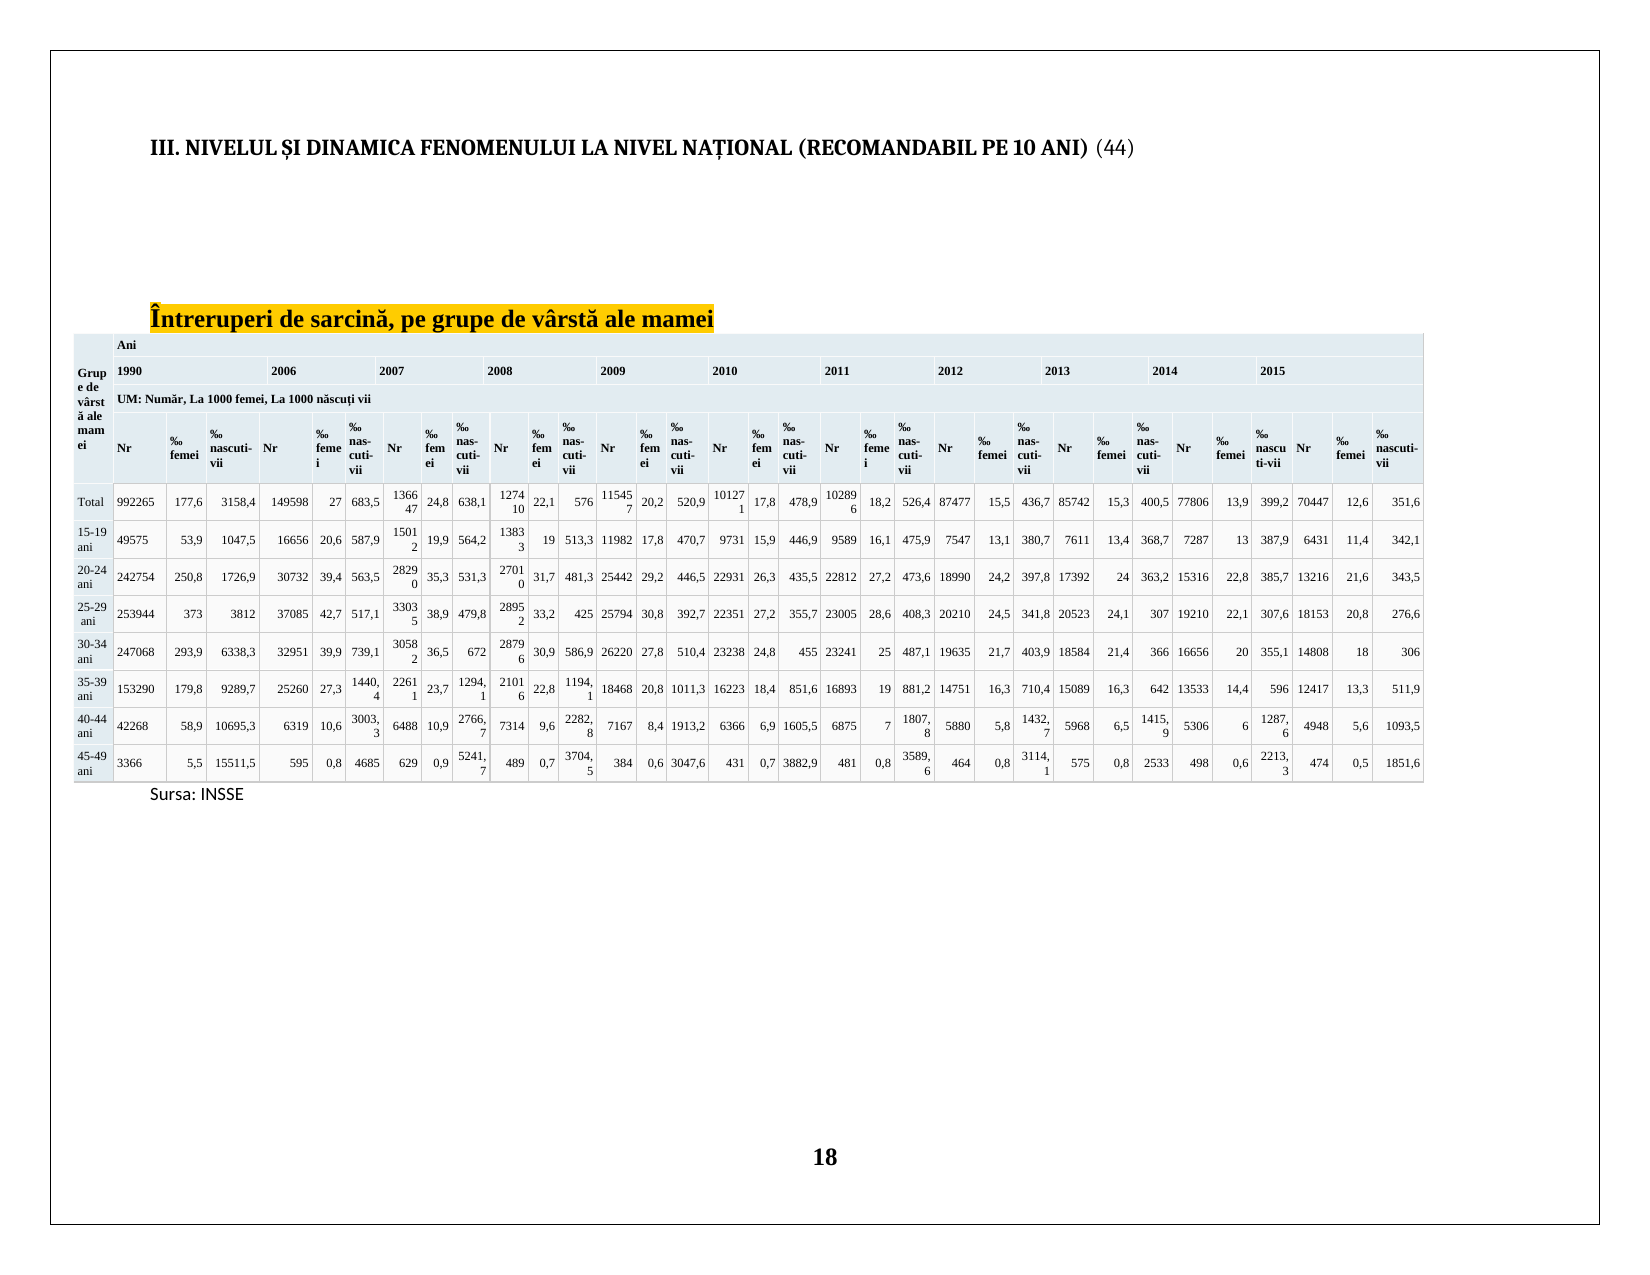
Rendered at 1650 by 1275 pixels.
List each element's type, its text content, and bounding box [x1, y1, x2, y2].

table_cell 87477 [935, 484, 974, 520]
table_cell 351,6 [1373, 484, 1423, 520]
table_cell 596 [1252, 671, 1292, 707]
table_cell 1851,6 [1373, 745, 1423, 781]
table_cell 400,5 [1133, 484, 1172, 520]
table_cell 30582 [384, 633, 421, 669]
table_cell 12417 [1293, 671, 1332, 707]
table_cell 0,5 [1333, 745, 1372, 781]
table_cell 4685 [346, 745, 383, 781]
table_cell ‰ femei [529, 413, 558, 483]
table_cell 9731 [709, 521, 748, 558]
table_cell 21,4 [1094, 633, 1132, 669]
table_cell 17,8 [749, 484, 778, 520]
table_cell 18153 [1293, 596, 1332, 632]
table_cell 42268 [114, 708, 166, 744]
table_cell 27,8 [637, 633, 666, 669]
text Întreruperi de sarcină, pe grupe de vârstă ale mamei [161, 302, 1500, 333]
table_cell 5241,7 [453, 745, 489, 781]
table_cell 629 [384, 745, 421, 781]
table_cell 6,9 [749, 708, 778, 744]
table_cell 489 [491, 745, 528, 781]
table_cell 6488 [384, 708, 421, 744]
table_cell 481 [821, 745, 860, 781]
table_cell ‰ nas-cuti-vii [895, 413, 934, 483]
table_cell 20-24 ani [74, 559, 113, 595]
table_cell 6 [1213, 708, 1251, 744]
table_cell 355,1 [1252, 633, 1292, 669]
table_cell ‰ nas-cuti-vii [559, 413, 596, 483]
table_cell 22,1 [1213, 596, 1251, 632]
table_cell 710,4 [1014, 671, 1053, 707]
table_cell 15,5 [975, 484, 1013, 520]
table_cell 23238 [709, 633, 748, 669]
table_cell 16223 [709, 671, 748, 707]
table_cell 32951 [260, 633, 312, 669]
table_cell 18,4 [749, 671, 778, 707]
table_cell 15,3 [1094, 484, 1132, 520]
table_cell 15,9 [749, 521, 778, 558]
table_cell ‰ nas-cuti-vii [453, 413, 489, 483]
table_cell 481,3 [559, 559, 596, 595]
table_cell 9289,7 [207, 671, 259, 707]
table_cell 7 [861, 708, 894, 744]
table_cell 5,8 [975, 708, 1013, 744]
table_cell 35,3 [422, 559, 452, 595]
table_cell 1432,7 [1014, 708, 1053, 744]
table_cell 355,7 [779, 596, 820, 632]
table_cell ‰ femei [1333, 413, 1372, 483]
table_cell 0,8 [975, 745, 1013, 781]
table_cell 24,8 [422, 484, 452, 520]
table_cell 517,1 [346, 596, 383, 632]
table_cell 0,6 [637, 745, 666, 781]
table_cell ‰ femei [167, 413, 206, 483]
table_cell 21,6 [1333, 559, 1372, 595]
table_cell 21,7 [975, 633, 1013, 669]
table_cell 29,2 [637, 559, 666, 595]
table_cell ‰ nas-cuti-vii [779, 413, 820, 483]
table_cell 21016 [491, 671, 528, 707]
table_cell 15316 [1173, 559, 1212, 595]
table_cell 24,5 [975, 596, 1013, 632]
table_cell 101271 [709, 484, 748, 520]
table_cell 22611 [384, 671, 421, 707]
table_cell 14808 [1293, 633, 1332, 669]
table_cell 24,2 [975, 559, 1013, 595]
table_cell 45-49 ani [74, 745, 113, 781]
table_cell 30-34 ani [74, 633, 113, 669]
table_cell 253944 [114, 596, 166, 632]
table_cell 575 [1054, 745, 1093, 781]
table_cell 5,6 [1333, 708, 1372, 744]
table_cell 739,1 [346, 633, 383, 669]
table_cell 1913,2 [667, 708, 708, 744]
table_cell 446,5 [667, 559, 708, 595]
table_cell 0,7 [529, 745, 558, 781]
table_cell 363,2 [1133, 559, 1172, 595]
table_cell 9589 [821, 521, 860, 558]
table_cell 672 [453, 633, 489, 669]
table_cell 7547 [935, 521, 974, 558]
table_cell 1807,8 [895, 708, 934, 744]
table_cell 2008 [484, 357, 596, 384]
table_cell 6,5 [1094, 708, 1132, 744]
table_cell 5306 [1173, 708, 1212, 744]
table_cell 25442 [597, 559, 636, 595]
table_cell 385,7 [1252, 559, 1292, 595]
table_cell 17392 [1054, 559, 1093, 595]
table_cell ‰ nas-cuti-vii [1014, 413, 1053, 483]
table_cell 19 [529, 521, 558, 558]
table_cell 342,1 [1373, 521, 1423, 558]
table_cell 6319 [260, 708, 312, 744]
table_cell 587,9 [346, 521, 383, 558]
table_cell ‰ femei [637, 413, 666, 483]
table_cell 513,3 [559, 521, 596, 558]
table_cell 992265 [114, 484, 166, 520]
table_cell 0,8 [1094, 745, 1132, 781]
table_cell 15-19 ani [74, 521, 113, 558]
table_cell 11982 [597, 521, 636, 558]
table_cell 13216 [1293, 559, 1332, 595]
table_cell 16656 [260, 521, 312, 558]
table_cell 1415,9 [1133, 708, 1172, 744]
table_cell 455 [779, 633, 820, 669]
table_cell 22351 [709, 596, 748, 632]
table_cell 373 [167, 596, 206, 632]
table_cell 343,5 [1373, 559, 1423, 595]
table_cell 408,3 [895, 596, 934, 632]
table_cell 247068 [114, 633, 166, 669]
table_cell ‰ femei [861, 413, 894, 483]
table_cell 7287 [1173, 521, 1212, 558]
table_cell 435,5 [779, 559, 820, 595]
table_cell 28952 [491, 596, 528, 632]
table_cell Nr [1173, 413, 1212, 483]
table_cell 40-44 ani [74, 708, 113, 744]
table_cell 576 [559, 484, 596, 520]
table_cell 115457 [597, 484, 636, 520]
table_cell 153290 [114, 671, 166, 707]
table_cell 85742 [1054, 484, 1093, 520]
table_cell 1726,9 [207, 559, 259, 595]
table_cell 102896 [821, 484, 860, 520]
table_cell 127410 [491, 484, 528, 520]
table_cell 642 [1133, 671, 1172, 707]
table_cell 1194,1 [559, 671, 596, 707]
table_cell Nr [260, 413, 312, 483]
table_cell 478,9 [779, 484, 820, 520]
table_cell 2213,3 [1252, 745, 1292, 781]
table_cell 0,7 [749, 745, 778, 781]
table_cell 1990 [114, 357, 267, 384]
table_cell 6366 [709, 708, 748, 744]
table_cell 177,6 [167, 484, 206, 520]
table_cell 13833 [491, 521, 528, 558]
table_cell 12,6 [1333, 484, 1372, 520]
table_cell 179,8 [167, 671, 206, 707]
table_cell ‰ femei [749, 413, 778, 483]
table_cell 22,1 [529, 484, 558, 520]
table_cell 53,9 [167, 521, 206, 558]
table_cell 368,7 [1133, 521, 1172, 558]
table_cell 6338,3 [207, 633, 259, 669]
table_cell 7314 [491, 708, 528, 744]
table_cell 20,8 [1333, 596, 1372, 632]
table_cell 149598 [260, 484, 312, 520]
table_cell 20,6 [313, 521, 345, 558]
table_cell 23,7 [422, 671, 452, 707]
table_cell 3003,3 [346, 708, 383, 744]
table_cell 39,9 [313, 633, 345, 669]
table_cell 511,9 [1373, 671, 1423, 707]
table_cell 2015 [1257, 357, 1423, 384]
table_cell ‰ nas-cuti-vii [1133, 413, 1172, 483]
table_cell 474 [1293, 745, 1332, 781]
table_cell 0,8 [861, 745, 894, 781]
table_cell ‰ femei [313, 413, 345, 483]
table_cell 15012 [384, 521, 421, 558]
table_cell 33,2 [529, 596, 558, 632]
table_cell 0,8 [313, 745, 345, 781]
table_cell 18,2 [861, 484, 894, 520]
table_cell 14751 [935, 671, 974, 707]
table_cell 5880 [935, 708, 974, 744]
table_cell 20210 [935, 596, 974, 632]
table_cell 380,7 [1014, 521, 1053, 558]
table_cell 306 [1373, 633, 1423, 669]
table_cell 28290 [384, 559, 421, 595]
table_cell Nr [935, 413, 974, 483]
table_cell 33035 [384, 596, 421, 632]
table_cell 23241 [821, 633, 860, 669]
table_cell 586,9 [559, 633, 596, 669]
table_cell 3882,9 [779, 745, 820, 781]
table_cell 3114,1 [1014, 745, 1053, 781]
table_cell 464 [935, 745, 974, 781]
table_cell Nr [597, 413, 636, 483]
table_cell 9,6 [529, 708, 558, 744]
table_cell 399,2 [1252, 484, 1292, 520]
table_cell 13,9 [1213, 484, 1251, 520]
table_header Ani [114, 334, 1423, 356]
table_cell 5968 [1054, 708, 1093, 744]
table_cell 1605,5 [779, 708, 820, 744]
table_cell 13,3 [1333, 671, 1372, 707]
table_cell Nr [1054, 413, 1093, 483]
table_cell 446,9 [779, 521, 820, 558]
table_cell 16,3 [1094, 671, 1132, 707]
table_cell 366 [1133, 633, 1172, 669]
table_cell 38,9 [422, 596, 452, 632]
table_cell 4948 [1293, 708, 1332, 744]
table_cell 16656 [1173, 633, 1212, 669]
table_cell 20,2 [637, 484, 666, 520]
table_cell 16,1 [861, 521, 894, 558]
table_cell 595 [260, 745, 312, 781]
table_cell 7611 [1054, 521, 1093, 558]
table_cell 479,8 [453, 596, 489, 632]
table_cell Nr [1293, 413, 1332, 483]
table_cell 22,8 [529, 671, 558, 707]
text Sursa: INSSE [150, 782, 1500, 805]
table_cell 2014 [1149, 357, 1256, 384]
table_cell 26220 [597, 633, 636, 669]
table_cell 2009 [597, 357, 708, 384]
table_cell 16893 [821, 671, 860, 707]
table_cell 18990 [935, 559, 974, 595]
table_cell 24,1 [1094, 596, 1132, 632]
table_cell 2012 [935, 357, 1041, 384]
table_cell 36,5 [422, 633, 452, 669]
table_cell 25260 [260, 671, 312, 707]
table_cell 37085 [260, 596, 312, 632]
table_cell 3812 [207, 596, 259, 632]
table_cell 15089 [1054, 671, 1093, 707]
table_cell 20,8 [637, 671, 666, 707]
table_cell 510,4 [667, 633, 708, 669]
table_cell 25-29 ani [74, 596, 113, 632]
table_cell 27010 [491, 559, 528, 595]
table_cell 10,9 [422, 708, 452, 744]
table_cell 11,4 [1333, 521, 1372, 558]
table_cell 520,9 [667, 484, 708, 520]
table_cell 431 [709, 745, 748, 781]
table_cell ‰ nascuti-vii [1252, 413, 1292, 483]
table_cell 15511,5 [207, 745, 259, 781]
table_cell 307,6 [1252, 596, 1292, 632]
table_cell 2011 [821, 357, 934, 384]
table_cell 564,2 [453, 521, 489, 558]
table_cell Nr [114, 413, 166, 483]
table_cell 3366 [114, 745, 166, 781]
table_cell 473,6 [895, 559, 934, 595]
table_cell 3589,6 [895, 745, 934, 781]
table_cell 387,9 [1252, 521, 1292, 558]
table_cell 2007 [376, 357, 483, 384]
table_cell 250,8 [167, 559, 206, 595]
table_cell 16,3 [975, 671, 1013, 707]
table_cell 397,8 [1014, 559, 1053, 595]
table_cell Nr [384, 413, 421, 483]
table_cell 403,9 [1014, 633, 1053, 669]
table_cell 498 [1173, 745, 1212, 781]
table_cell 276,6 [1373, 596, 1423, 632]
table_cell 1093,5 [1373, 708, 1423, 744]
table_cell 0,6 [1213, 745, 1251, 781]
table_cell 13,4 [1094, 521, 1132, 558]
table_cell 3047,6 [667, 745, 708, 781]
table_cell 27 [313, 484, 345, 520]
table_cell 22931 [709, 559, 748, 595]
table_cell 1440,4 [346, 671, 383, 707]
table_cell 136647 [384, 484, 421, 520]
table_header Grupe de vârstă ale mamei [74, 334, 113, 483]
table_cell 18 [1333, 633, 1372, 669]
table_cell ‰ nascuti-vii [1373, 413, 1423, 483]
table_cell Nr [491, 413, 528, 483]
table_cell 683,5 [346, 484, 383, 520]
table_cell 28796 [491, 633, 528, 669]
table_cell 2010 [709, 357, 820, 384]
table_cell 19210 [1173, 596, 1212, 632]
table_cell UM: Număr, La 1000 femei, La 1000 născuți vii [114, 385, 1423, 412]
table_cell 10,6 [313, 708, 345, 744]
table_cell 10695,3 [207, 708, 259, 744]
table_cell ‰ femei [1094, 413, 1132, 483]
table_cell 13 [1213, 521, 1251, 558]
table_cell 70447 [1293, 484, 1332, 520]
table_cell 22812 [821, 559, 860, 595]
table_cell ‰ femei [1213, 413, 1251, 483]
table_cell 1294,1 [453, 671, 489, 707]
table_cell 2766,7 [453, 708, 489, 744]
table_cell 58,9 [167, 708, 206, 744]
table_cell 30,8 [637, 596, 666, 632]
table_cell 23005 [821, 596, 860, 632]
table_cell 881,2 [895, 671, 934, 707]
table_cell 2282,8 [559, 708, 596, 744]
table_cell 30,9 [529, 633, 558, 669]
table_cell 1287,6 [1252, 708, 1292, 744]
table_cell 28,6 [861, 596, 894, 632]
table_cell 30732 [260, 559, 312, 595]
table_cell 25 [861, 633, 894, 669]
table_cell 563,5 [346, 559, 383, 595]
table_cell 25794 [597, 596, 636, 632]
table_cell 27,3 [313, 671, 345, 707]
table_cell 49575 [114, 521, 166, 558]
table_cell 24 [1094, 559, 1132, 595]
table_cell 638,1 [453, 484, 489, 520]
table_cell 392,7 [667, 596, 708, 632]
table_cell 19 [861, 671, 894, 707]
table_cell Total [74, 484, 113, 520]
table_cell 3704,5 [559, 745, 596, 781]
table_cell 2013 [1042, 357, 1148, 384]
table_cell 24,8 [749, 633, 778, 669]
table_cell 1011,3 [667, 671, 708, 707]
table_cell 20 [1213, 633, 1251, 669]
table_cell 13533 [1173, 671, 1212, 707]
table_cell 341,8 [1014, 596, 1053, 632]
table_cell ‰ nas-cuti-vii [667, 413, 708, 483]
table_cell 5,5 [167, 745, 206, 781]
table_cell 27,2 [749, 596, 778, 632]
table_cell 2533 [1133, 745, 1172, 781]
table_cell 31,7 [529, 559, 558, 595]
table_cell 13,1 [975, 521, 1013, 558]
table_cell 3158,4 [207, 484, 259, 520]
table_cell 6875 [821, 708, 860, 744]
table_cell 475,9 [895, 521, 934, 558]
table_cell 42,7 [313, 596, 345, 632]
table_cell 39,4 [313, 559, 345, 595]
table_cell 384 [597, 745, 636, 781]
table_cell Nr [821, 413, 860, 483]
table_cell 20523 [1054, 596, 1093, 632]
table_cell 27,2 [861, 559, 894, 595]
table_cell Nr [709, 413, 748, 483]
table_cell 19,9 [422, 521, 452, 558]
table_cell 7167 [597, 708, 636, 744]
table_cell 531,3 [453, 559, 489, 595]
table_cell 487,1 [895, 633, 934, 669]
table_cell ‰ femei [422, 413, 452, 483]
table_cell 26,3 [749, 559, 778, 595]
table_cell 77806 [1173, 484, 1212, 520]
table_cell 425 [559, 596, 596, 632]
table_cell 851,6 [779, 671, 820, 707]
table_cell 17,8 [637, 521, 666, 558]
table_cell 242754 [114, 559, 166, 595]
table_cell 293,9 [167, 633, 206, 669]
table_cell 18468 [597, 671, 636, 707]
table_cell 22,8 [1213, 559, 1251, 595]
table_cell ‰ nascuti-vii [207, 413, 259, 483]
table_cell 18584 [1054, 633, 1093, 669]
table_cell ‰ femei [975, 413, 1013, 483]
table_cell ‰ nas-cuti-vii [346, 413, 383, 483]
table_cell 0,9 [422, 745, 452, 781]
table_cell 1047,5 [207, 521, 259, 558]
table_cell 2006 [268, 357, 375, 384]
text III. NIVELUL ȘI DINAMICA FENOMENULUI LA NIVEL NAȚIONAL (RECOMANDABIL PE 10 ANI) (44) [150, 135, 1500, 162]
table_cell 35-39 ani [74, 671, 113, 707]
table_cell 14,4 [1213, 671, 1251, 707]
table_cell 436,7 [1014, 484, 1053, 520]
table_cell 526,4 [895, 484, 934, 520]
table_cell 6431 [1293, 521, 1332, 558]
table_cell 307 [1133, 596, 1172, 632]
table_cell 8,4 [637, 708, 666, 744]
table_cell 470,7 [667, 521, 708, 558]
table_cell 19635 [935, 633, 974, 669]
